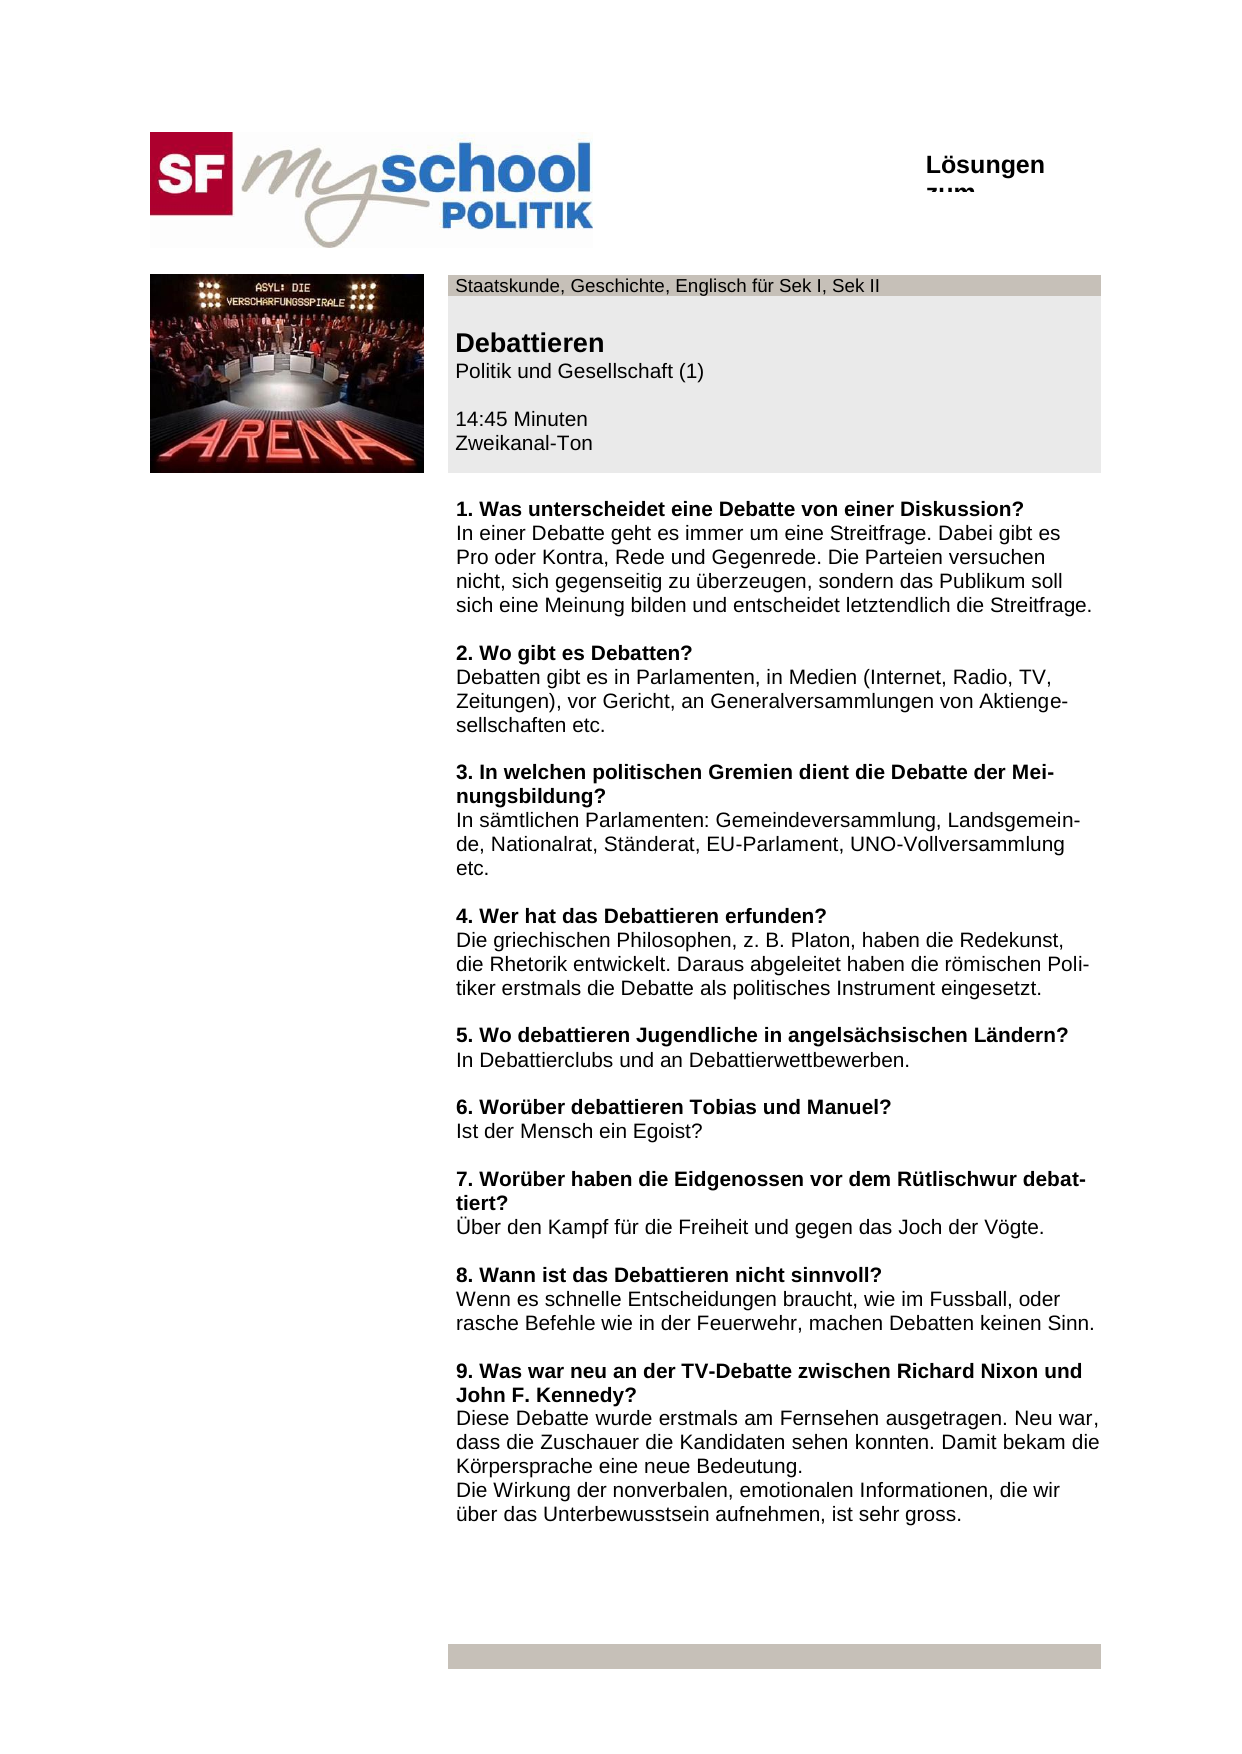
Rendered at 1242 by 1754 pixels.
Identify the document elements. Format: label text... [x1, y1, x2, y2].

text Zweikanal-Ton [455, 430, 1117, 454]
text Ist der Mensch ein Egoist? [456, 1119, 1117, 1143]
picture [150, 132, 593, 248]
text Staatskunde, Geschichte, Englisch für Sek I, Sek II [455, 274, 1117, 296]
text sich eine Meinung bilden und entscheidet letztendlich die Streitfrage. [456, 593, 1117, 617]
text 8. Wann ist das Debattieren nicht sinnvoll? [456, 1263, 1117, 1287]
text 6. Worüber debattieren Tobias und Manuel? [456, 1095, 1117, 1119]
text 14:45 Minuten [455, 406, 1117, 430]
text 7. Worüber haben die Eidgenossen vor dem Rütlischwur debat- tiert? [456, 1167, 1091, 1215]
text 3. In welchen politischen Gremien dient die Debatte der Mei- nungsbildung? [456, 760, 1058, 808]
text In Debattierclubs und an Debattierwettbewerben. [456, 1047, 1117, 1071]
text 5. Wo debattieren Jugendliche in angelsächsischen Ländern? [456, 1023, 1117, 1047]
text Wenn es schnelle Entscheidungen braucht, wie im Fussball, oder rasche Befehle wie in der Feuerwehr, machen Debatten keinen Sinn. [456, 1287, 1098, 1334]
text In einer Debatte geht es immer um eine Streitfrage. Dabei gibt es Pro oder Kontra, Rede und Gegenrede. Die Parteien versuchen nicht, sich gegenseitig zu überzeugen, sondern das Publikum soll [456, 521, 1066, 593]
text Die Wirkung der nonverbalen, emotionalen Informationen, die wir über das Unterbewusstsein aufnehmen, ist sehr gross. [456, 1478, 1062, 1526]
text 9. Was war neu an der TV-Debatte zwischen Richard Nixon und [456, 1358, 1117, 1382]
text Über den Kampf für die Freiheit und gegen das Joch der Vögte. [456, 1215, 1117, 1239]
picture [150, 274, 424, 473]
text John F. Kennedy? [456, 1382, 1117, 1406]
text Politik und Gesellschaft (1) [455, 358, 1117, 382]
text Diese Debatte wurde erstmals am Fernsehen ausgetragen. Neu war, dass die Zuschauer die Kandidaten sehen konnten. Damit bekam die Körpersprache eine neue Bedeutung. [456, 1407, 1099, 1478]
text Die griechischen Philosophen, z. B. Platon, haben die Redekunst, die Rhetorik entwickelt. Daraus abgeleitet haben die römischen Poli- tiker erstmals die Debatte als politisches Instrument eingesetzt. [456, 928, 1092, 1000]
text Debattieren [455, 327, 1117, 358]
text 1. Was unterscheidet eine Debatte von einer Diskussion? [456, 497, 1117, 521]
text In sämtlichen Parlamenten: Gemeindeversammlung, Landsgemein- de, Nationalrat, Ständerat, EU-Parlament, UNO-Vollversammlung etc. [456, 808, 1086, 880]
text Debatten gibt es in Parlamenten, in Medien (Internet, Radio, TV, Zeitungen), vor Gericht, an Generalversammlungen von Aktienge- sellschaften etc. [456, 664, 1072, 736]
text 2. Wo gibt es Debatten? [456, 640, 1117, 664]
text 4. Wer hat das Debattieren erfunden? [456, 903, 1117, 927]
